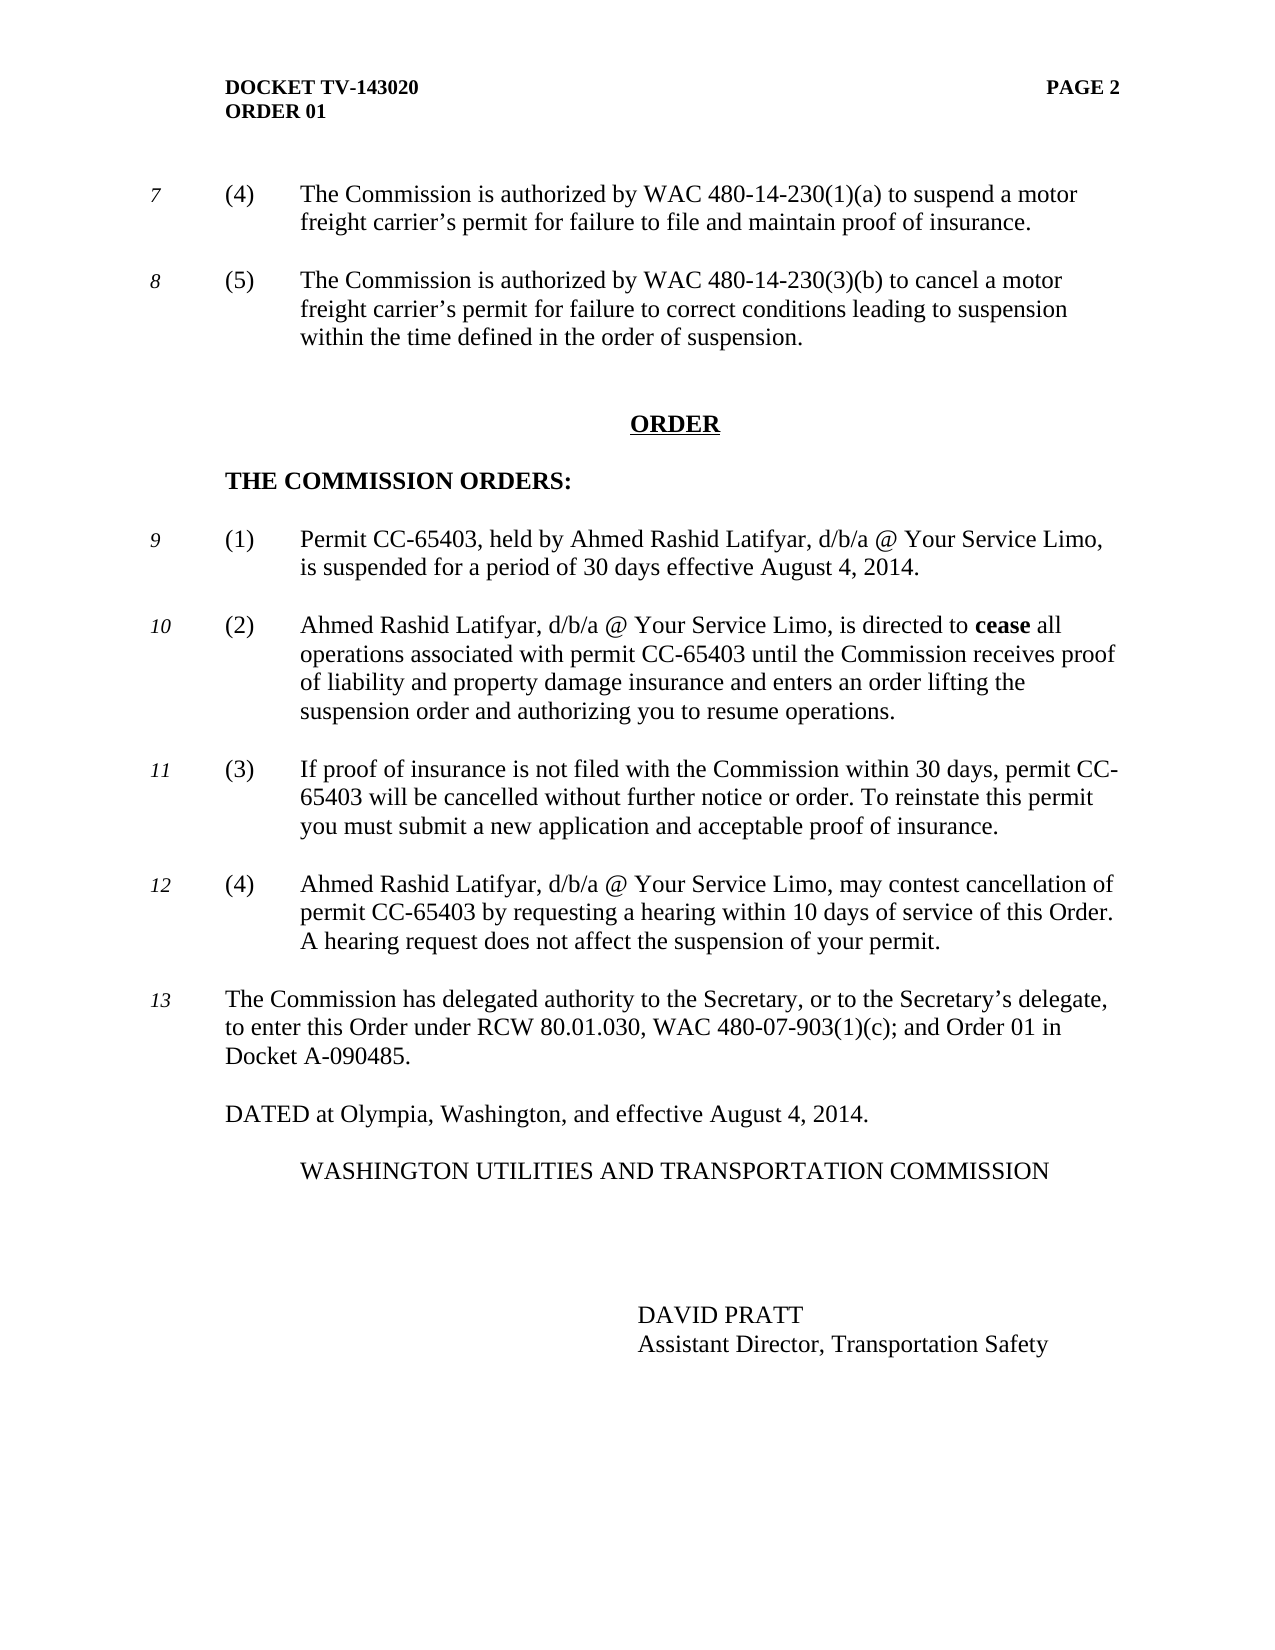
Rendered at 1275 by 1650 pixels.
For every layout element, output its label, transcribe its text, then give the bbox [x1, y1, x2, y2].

subtitle UTILITIES AND TRANSPORTATION COMMISSION [225, 1156, 1125, 1185]
list (5) The Commission is authorized by WAC 480-14-230(3)(b) to cancel a motor freight carrier’s permit for failure to correct conditions leading to suspension within the time defined in the order of suspension. [150, 265, 1125, 351]
list (4) The Commission is authorized by WAC 480-14-230(1)(a) to suspend a motor freight carrier’s permit for failure to file and maintain proof of insurance. [150, 179, 1125, 236]
text DATED at Olympia, Washington, and effective August 4, 2014. [225, 1099, 1125, 1127]
list (1) Permit CC-65403, held by Ahmed Rashid Latifyar, d/b/a @ Your Service Limo, is suspended for a period of 30 days effective August 4, 2014. [150, 524, 1125, 581]
list (3) If proof of insurance is not filed with the Commission within 30 days, permit CC-65403 will be cancelled without further notice or order. To reinstate this permit you must submit a new application and acceptable proof of insurance. [150, 754, 1125, 840]
list (2) Ahmed Rashid Latifyar, d/b/a @ Your Service Limo, is directed to cease all operations associated with permit CC-65403 until the Commission receives proof of liability and property damage insurance and enters an order lifting the suspension order and authorizing you to resume operations. [150, 610, 1125, 725]
text THE COMMISSION ORDERS: [225, 466, 1125, 495]
list The Commission has delegated authority to the Secretary, or to the Secretary’s delegate, to enter this Order under RCW 80.01.030, WAC 480-07-903(1)(c); and Order 01 in Docket A-090485. [150, 984, 1125, 1070]
list (4) Ahmed Rashid Latifyar, d/b/a @ Your Service Limo, may contest cancellation of permit CC-65403 by requesting a hearing within 10 days of service of this Order. A hearing request does not affect the suspension of your permit. [150, 869, 1125, 955]
text Assistant Director, Transportation Safety [225, 1329, 1125, 1357]
text ORDER [225, 409, 1125, 437]
text DAVID PRATT [225, 1300, 1125, 1329]
